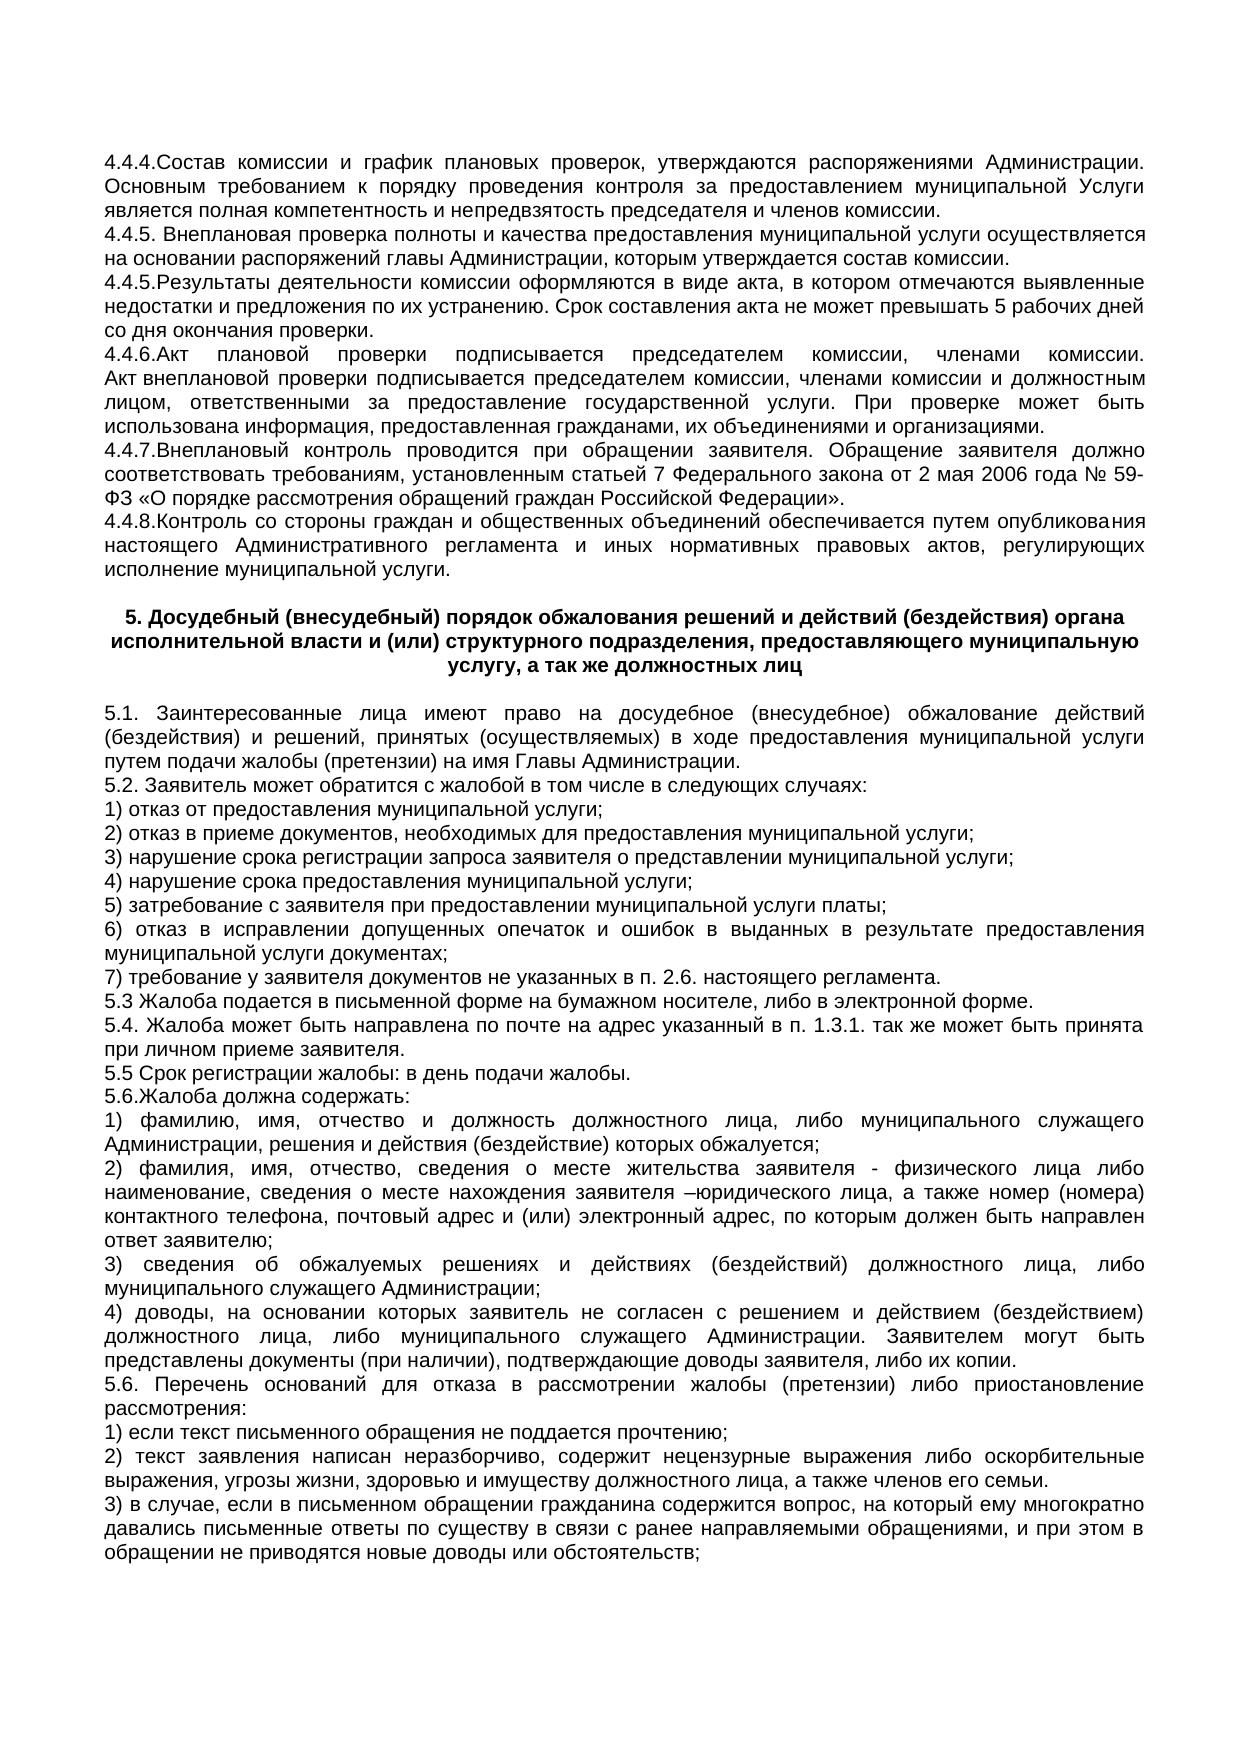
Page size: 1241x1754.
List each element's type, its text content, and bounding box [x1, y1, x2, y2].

text 3) в случае, если в письменном обращении гражданина содержится вопрос, на который ему многократно давались письменные ответы по существу в связи с ранее направляемыми обращениями, и при этом в обращении не приводятся новые доводы или обстоятельств; [104, 1492, 1146, 1563]
text 1) фамилию, имя, отчество и должность должностного лица, либо муниципального служащего Администрации, решения и действия (бездействие) которых обжалуется; [104, 1108, 1146, 1156]
text 5) затребование с заявителя при предоставлении муниципальной услуги платы; [104, 893, 1146, 917]
text 5.6. Перечень оснований для отказа в рассмотрении жалобы (претензии) либо приостановление рассмотрения: [104, 1372, 1146, 1420]
text 4.4.6.Акт плановой проверки подписывается председателем комиссии, членами комиссии. Акт внеплановой проверки подписывается председателем комиссии, членами комиссии и должностным лицом, ответственными за предоставление государственной услуги. При проверке может быть использована информация, предоставленная гражданами, их объединениями и организациями. [104, 342, 1146, 437]
text 4.4.7.Внеплановый контроль проводится при обращении заявителя. Обращение заявителя должно соответствовать требованиям, установленным статьей 7 Федерального закона от 2 мая 2006 года № 59-ФЗ «О порядке рассмотрения обращений граждан Российской Федерации». [104, 437, 1146, 509]
text 5. Досудебный (внесудебный) порядок обжалования решений и действий (бездействия) органа исполнительной власти и (или) структурного подразделения, предоставляющего муниципальную услугу, а так же должностных лиц [104, 605, 1146, 677]
text 5.3 Жалоба подается в письменной форме на бумажном носителе, либо в электронной форме. [104, 988, 1146, 1012]
text 3) сведения об обжалуемых решениях и действиях (бездействий) должностного лица, либо муниципального служащего Администрации; [104, 1252, 1146, 1300]
text 6) отказ в исправлении допущенных опечаток и ошибок в выданных в результате предоставления муниципальной услуги документах; [104, 917, 1146, 964]
text 5.5 Срок регистрации жалобы: в день подачи жалобы. [104, 1060, 1146, 1084]
text 5.6.Жалоба должна содержать: [104, 1084, 1146, 1108]
text 2) фамилия, имя, отчество, сведения о месте жительства заявителя - физического лица либо наименование, сведения о месте нахождения заявителя –юридического лица, а также номер (номера) контактного телефона, почтовый адрес и (или) электронный адрес, по которым должен быть направлен ответ заявителю; [104, 1156, 1146, 1252]
text 1) отказ от предоставления муниципальной услуги; [104, 797, 1146, 821]
text 4.4.8.Контроль со стороны граждан и общественных объединений обеспечивается путем опубликования настоящего Административного регламента и иных нормативных правовых актов, регулирующих исполнение муниципальной услуги. [104, 509, 1146, 581]
text 5.1. Заинтересованные лица имеют право на досудебное (внесудебное) обжалование действий (бездействия) и решений, принятых (осуществляемых) в ходе предоставления муниципальной услуги путем подачи жалобы (претензии) на имя Главы Администрации. [104, 701, 1146, 773]
text 2) текст заявления написан неразборчиво, содержит нецензурные выражения либо оскорбительные выражения, угрозы жизни, здоровью и имуществу должностного лица, а также членов его семьи. [104, 1444, 1146, 1492]
text 4.4.5. Внеплановая проверка полноты и качества предоставления муниципальной услуги осуществляется на основании распоряжений главы Администрации, которым утверждается состав комиссии. [104, 222, 1146, 270]
text 1) если текст письменного обращения не поддается прочтению; [104, 1420, 1146, 1444]
text 3) нарушение срока регистрации запроса заявителя о представлении муниципальной услуги; [104, 845, 1146, 869]
text 5.2. Заявитель может обратится с жалобой в том числе в следующих случаях: [104, 773, 1146, 797]
text 4) доводы, на основании которых заявитель не согласен с решением и действием (бездействием) должностного лица, либо муниципального служащего Администрации. Заявителем могут быть представлены документы (при наличии), подтверждающие доводы заявителя, либо их копии. [104, 1300, 1146, 1372]
text 4.4.4.Состав комиссии и график плановых проверок, утверждаются распоряжениями Администрации. Основным требованием к порядку проведения контроля за предоставлением муниципальной Услуги является полная компетентность и непредвзятость председателя и членов комиссии. [104, 150, 1146, 222]
text 4) нарушение срока предоставления муниципальной услуги; [104, 869, 1146, 893]
text 7) требование у заявителя документов не указанных в п. 2.6. настоящего регламента. [104, 964, 1146, 988]
text 4.4.5.Результаты деятельности комиссии оформляются в виде акта, в котором отмечаются выявленные недостатки и предложения по их устранению. Срок составления акта не может превышать 5 рабочих дней со дня окончания проверки. [104, 270, 1146, 342]
text 2) отказ в приеме документов, необходимых для предоставления муниципальной услуги; [104, 821, 1146, 845]
text 5.4. Жалоба может быть направлена по почте на адрес указанный в п. 1.3.1. так же может быть принята при личном приеме заявителя. [104, 1012, 1146, 1060]
